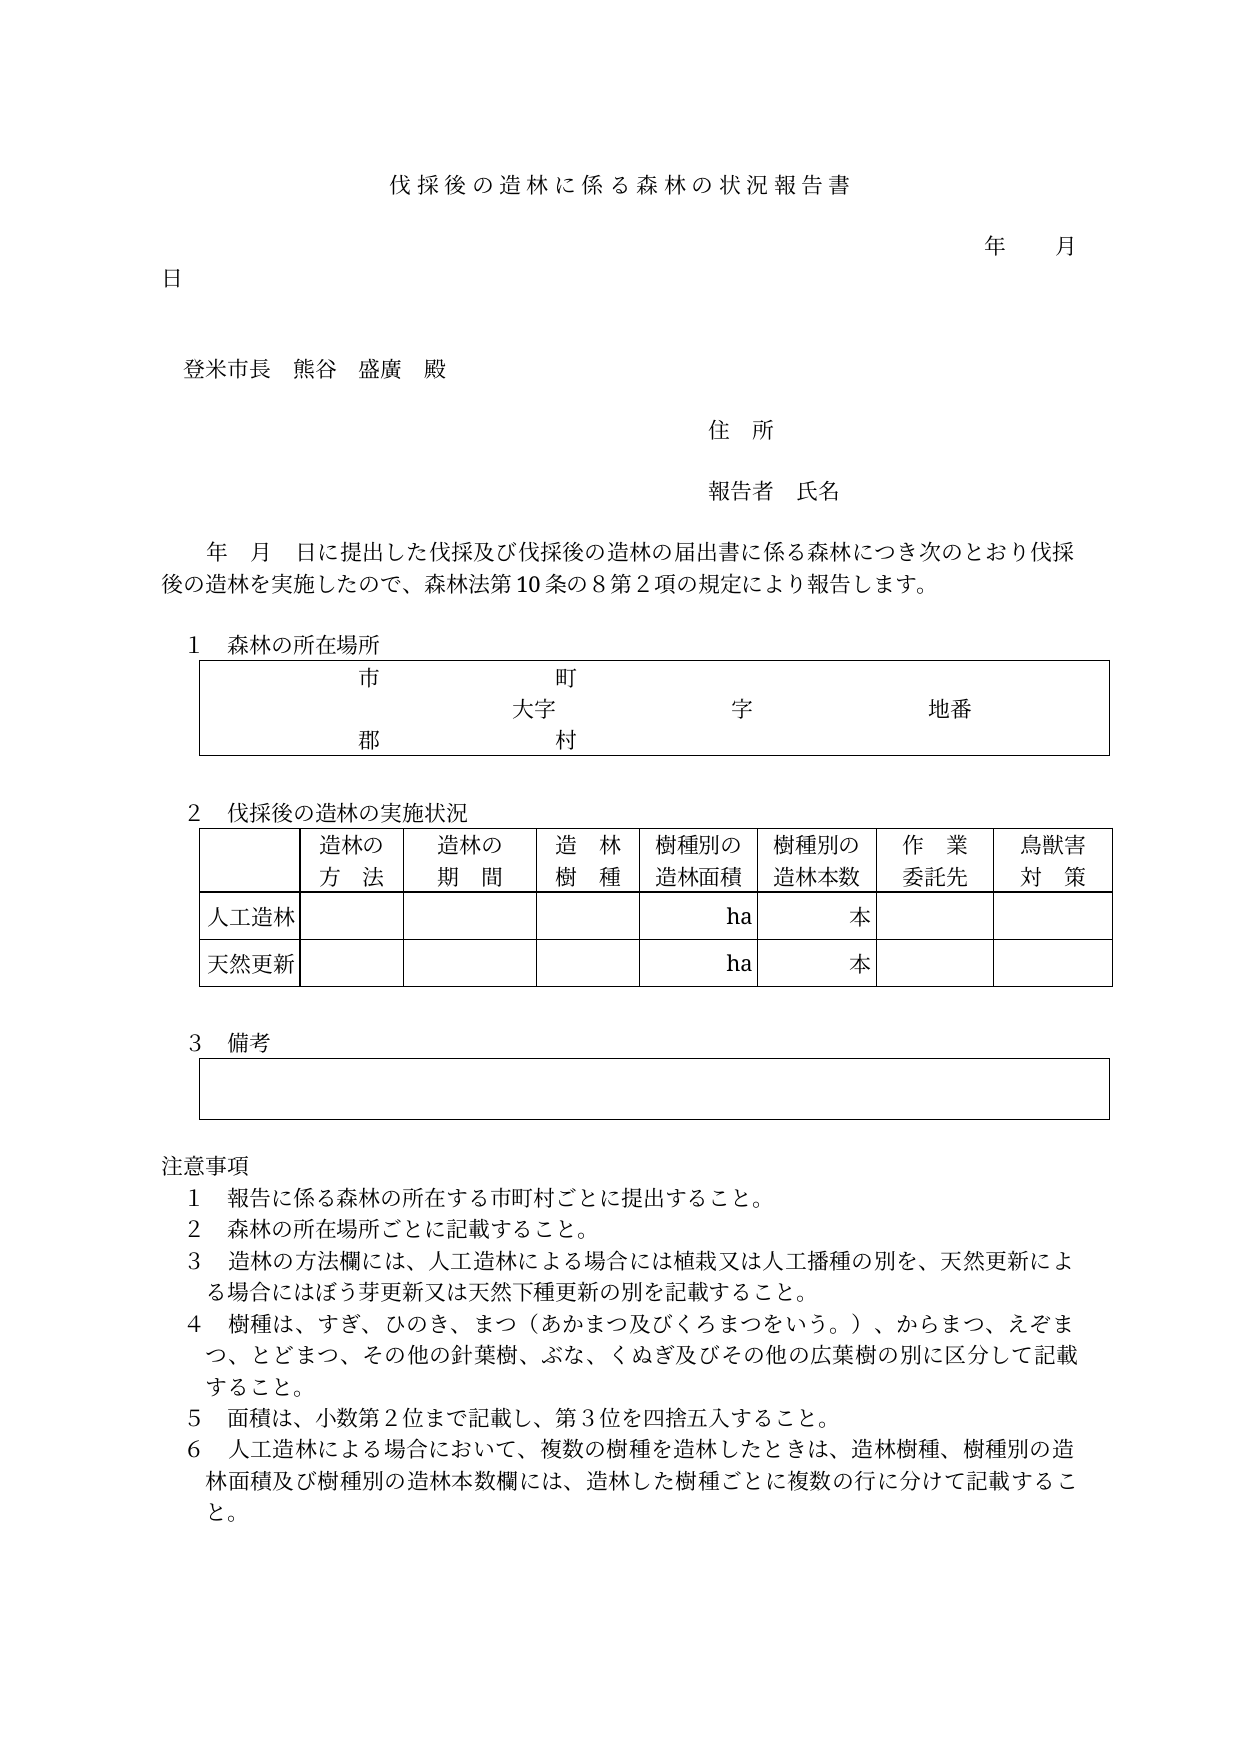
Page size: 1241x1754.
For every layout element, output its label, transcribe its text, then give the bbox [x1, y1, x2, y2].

text １ 報告に係る森林の所在する市町村ごとに提出すること。 [183, 1181, 1079, 1212]
text 伐 採 後 の 造 林 に 係 る 森 林 の 状 況 報 告 書 [162, 168, 1079, 199]
text 年 月 日 [162, 229, 1079, 292]
text ２ 伐採後の造林の実施状況 [162, 796, 1079, 827]
text ３ 造林の方法欄には、人工造林による場合には植栽又は人工播種の別を、天然更新による場合にはぼう芽更新又は天然下種更新の別を記載すること。 [183, 1244, 1079, 1307]
text ２ 森林の所在場所ごとに記載すること。 [183, 1212, 1079, 1244]
text 報告者 氏名 [162, 474, 1079, 506]
text １ 森林の所在場所 [162, 628, 1079, 660]
text 住 所 [162, 413, 1079, 444]
text ４ 樹種は、すぎ、ひのき、まつ（あかまつ及びくろまつをいう。）、からまつ、えぞまつ、とどまつ、その他の針葉樹、ぶな、くぬぎ及びその他の広葉樹の別に区分して記載すること。 [183, 1307, 1079, 1401]
text ３ 備考 [162, 1027, 1079, 1058]
table_header 作 業 委託先 [877, 829, 993, 891]
table_cell [301, 893, 403, 939]
table_header 造 林 樹 種 [537, 829, 639, 891]
table_cell [537, 940, 639, 986]
table_cell 本 [758, 893, 876, 939]
table_header 鳥獣害 対 策 [994, 829, 1112, 891]
table_cell [994, 940, 1112, 986]
table_header 樹種別の 造林本数 [758, 829, 876, 891]
table_header [200, 829, 299, 891]
table_cell 人工造林 [200, 893, 299, 939]
table_cell [994, 893, 1112, 939]
table_cell 本 [758, 940, 876, 986]
table_cell ha [640, 940, 757, 986]
table_header 造林の 方 法 [301, 829, 403, 891]
text 年 月 日に提出した伐採及び伐採後の造林の届出書に係る森林につき次のとおり伐採後の造林を実施したので、森林法第10条の８第２項の規定により報告します。 [162, 536, 1079, 598]
table_header 造林の 期 間 [404, 829, 536, 891]
table_cell [301, 940, 403, 986]
table_header [200, 1059, 1109, 1119]
table_cell [404, 940, 536, 986]
text 注意事項 [162, 1149, 1079, 1181]
table_cell 天然更新 [200, 940, 299, 986]
table_header 市 町 大字 字 地番 郡 村 [200, 661, 1109, 755]
text 登米市長 熊谷 盛廣 殿 [162, 352, 1079, 383]
table_cell [404, 893, 536, 939]
text ６ 人工造林による場合において、複数の樹種を造林したときは、造林樹種、樹種別の造林面積及び樹種別の造林本数欄には、造林した樹種ごとに複数の行に分けて記載すること。 [183, 1433, 1079, 1527]
text ５ 面積は、小数第２位まで記載し、第３位を四捨五入すること。 [183, 1401, 1079, 1433]
table_cell [877, 893, 993, 939]
table_header 樹種別の 造林面積 [640, 829, 757, 891]
table_cell [877, 940, 993, 986]
table_cell [537, 893, 639, 939]
table_cell ha [640, 893, 757, 939]
